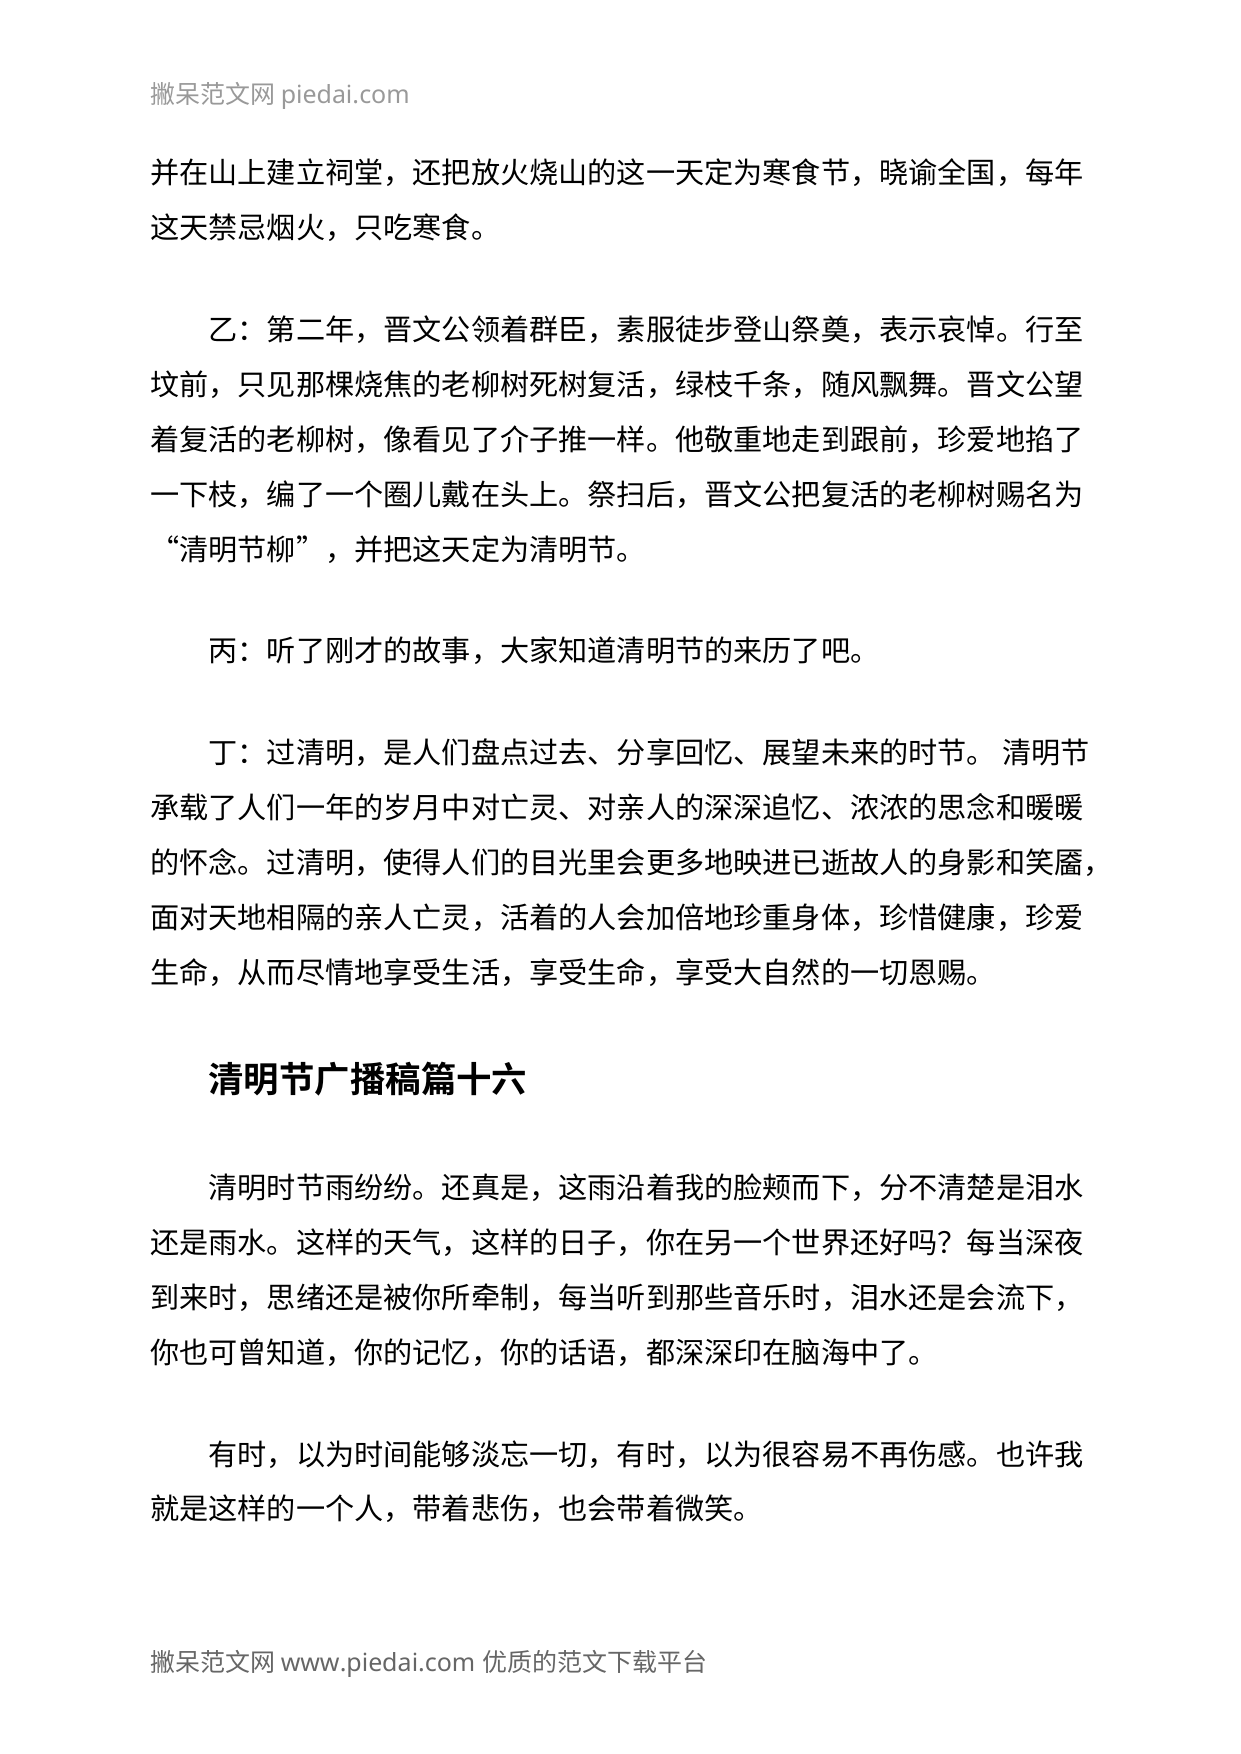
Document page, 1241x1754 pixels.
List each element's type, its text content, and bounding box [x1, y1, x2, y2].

text 清明节广播稿篇十六 [150, 1051, 1090, 1102]
text 乙：第二年，晋文公领着群臣，素服徒步登山祭奠，表示哀悼。行至坟前，只见那棵烧焦的老柳树死树复活，绿枝千条，随风飘舞。晋文公望着复活的老柳树，像看见了介子推一样。他敬重地走到跟前，珍爱地掐了一下枝，编了一个圈儿戴在头上。祭扫后，晋文公把复活的老柳树赐名为“清明节柳”，并把这天定为清明节。 [150, 307, 1090, 568]
text 丙：听了刚才的故事，大家知道清明节的来历了吧。 [150, 628, 1090, 670]
text 丁：过清明，是人们盘点过去、分享回忆、展望未来的时节。 清明节承载了人们一年的岁月中对亡灵、对亲人的深深追忆、浓浓的思念和暖暖的怀念。过清明，使得人们的目光里会更多地映进已逝故人的身影和笑靥，面对天地相隔的亲人亡灵，活着的人会加倍地珍重身体，珍惜健康，珍爱生命，从而尽情地享受生活，享受生命，享受大自然的一切恩赐。 [150, 730, 1090, 992]
text 清明时节雨纷纷。还真是，这雨沿着我的脸颊而下，分不清楚是泪水还是雨水。这样的天气，这样的日子，你在另一个世界还好吗？每当深夜到来时，思绪还是被你所牵制，每当听到那些音乐时，泪水还是会流下，你也可曾知道，你的记忆，你的话语，都深深印在脑海中了。 [150, 1164, 1090, 1372]
text 有时，以为时间能够淡忘一切，有时，以为很容易不再伤感。也许我就是这样的一个人，带着悲伤，也会带着微笑。 [150, 1431, 1090, 1528]
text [150, 150, 1090, 247]
